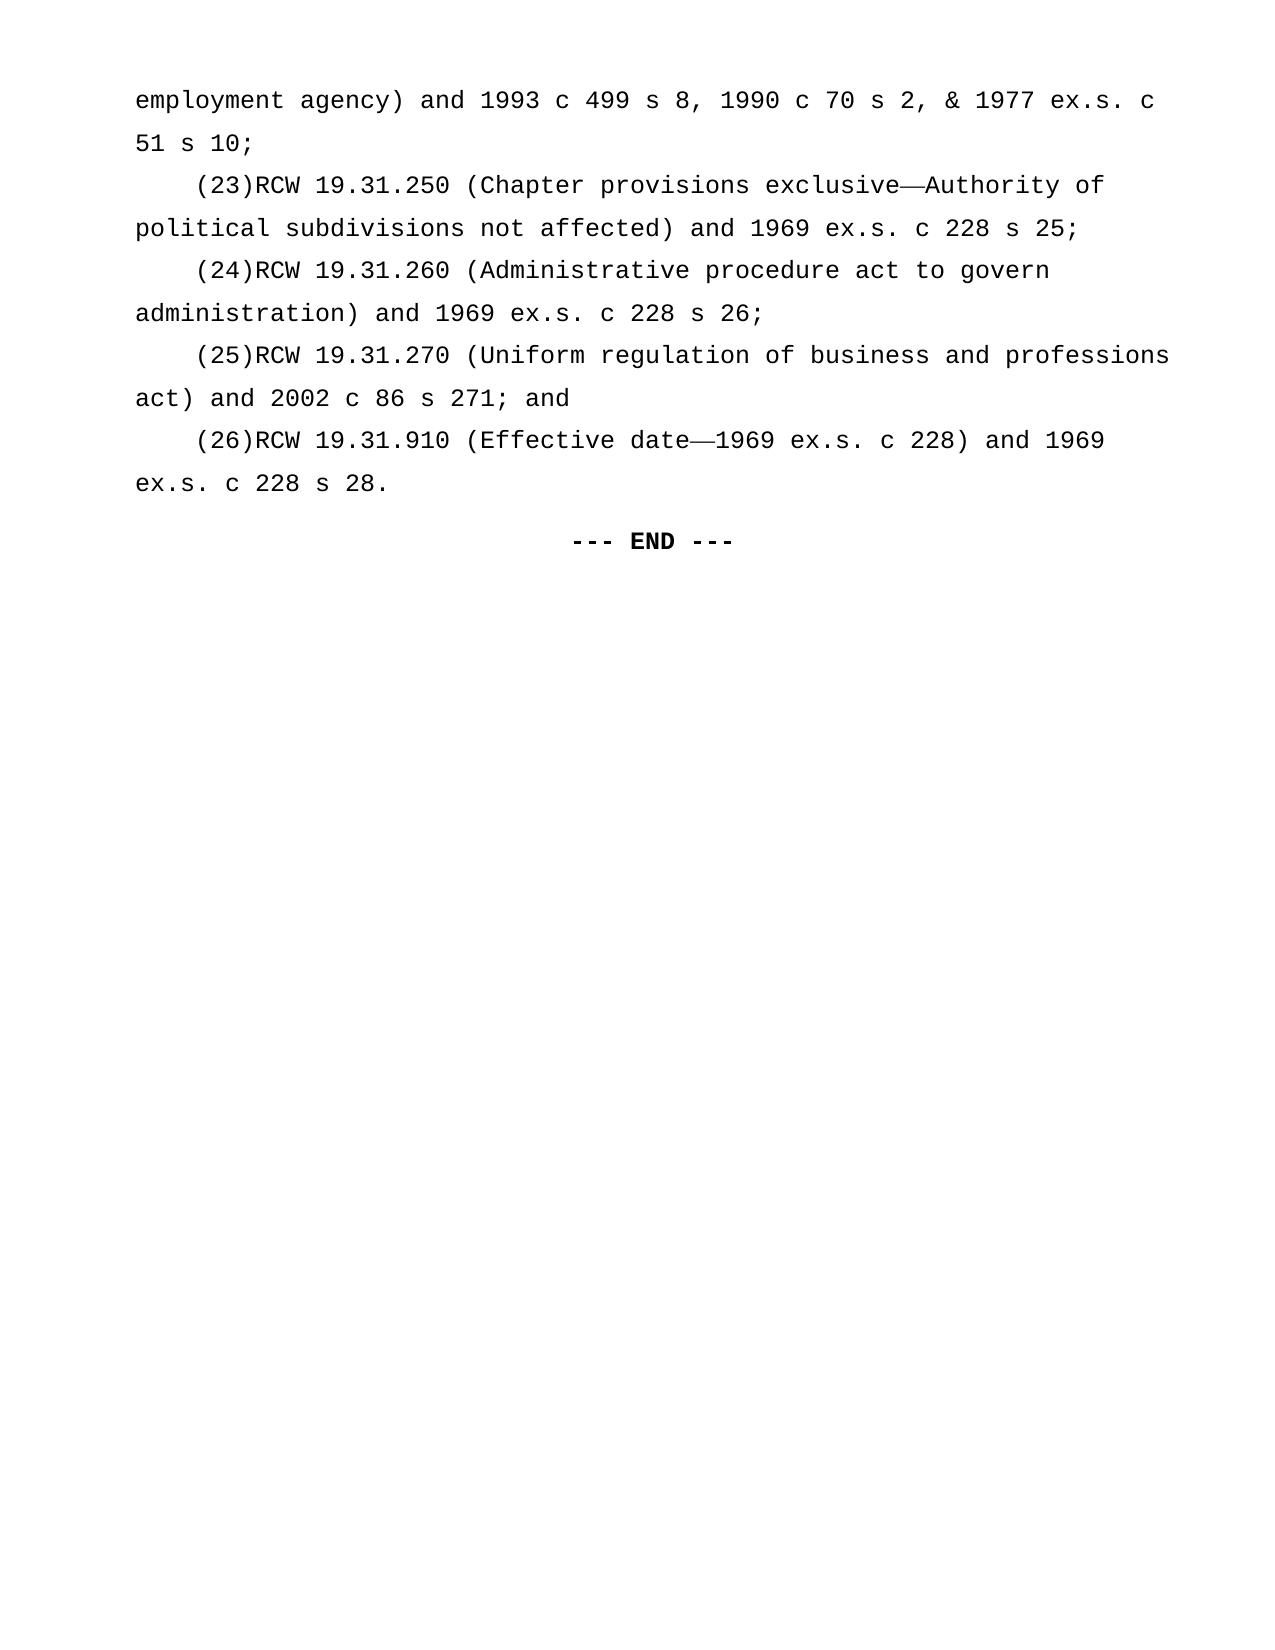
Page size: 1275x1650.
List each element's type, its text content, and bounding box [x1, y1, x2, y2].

text (25)RCW 19.31.270 (Uniform regulation of business and professions act) and 2002 c 86 s 271; and [135, 330, 1170, 415]
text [135, 75, 1170, 160]
text (26)RCW 19.31.910 (Effective date—1969 ex.s. c 228) and 1969 ex.s. c 228 s 28. [135, 415, 1170, 500]
text (24)RCW 19.31.260 (Administrative procedure act to govern administration) and 1969 ex.s. c 228 s 26; [135, 245, 1170, 330]
text (23)RCW 19.31.250 (Chapter provisions exclusive—Authority of political subdivisions not affected) and 1969 ex.s. c 228 s 25; [135, 160, 1170, 245]
text --- END --- [135, 528, 1170, 557]
